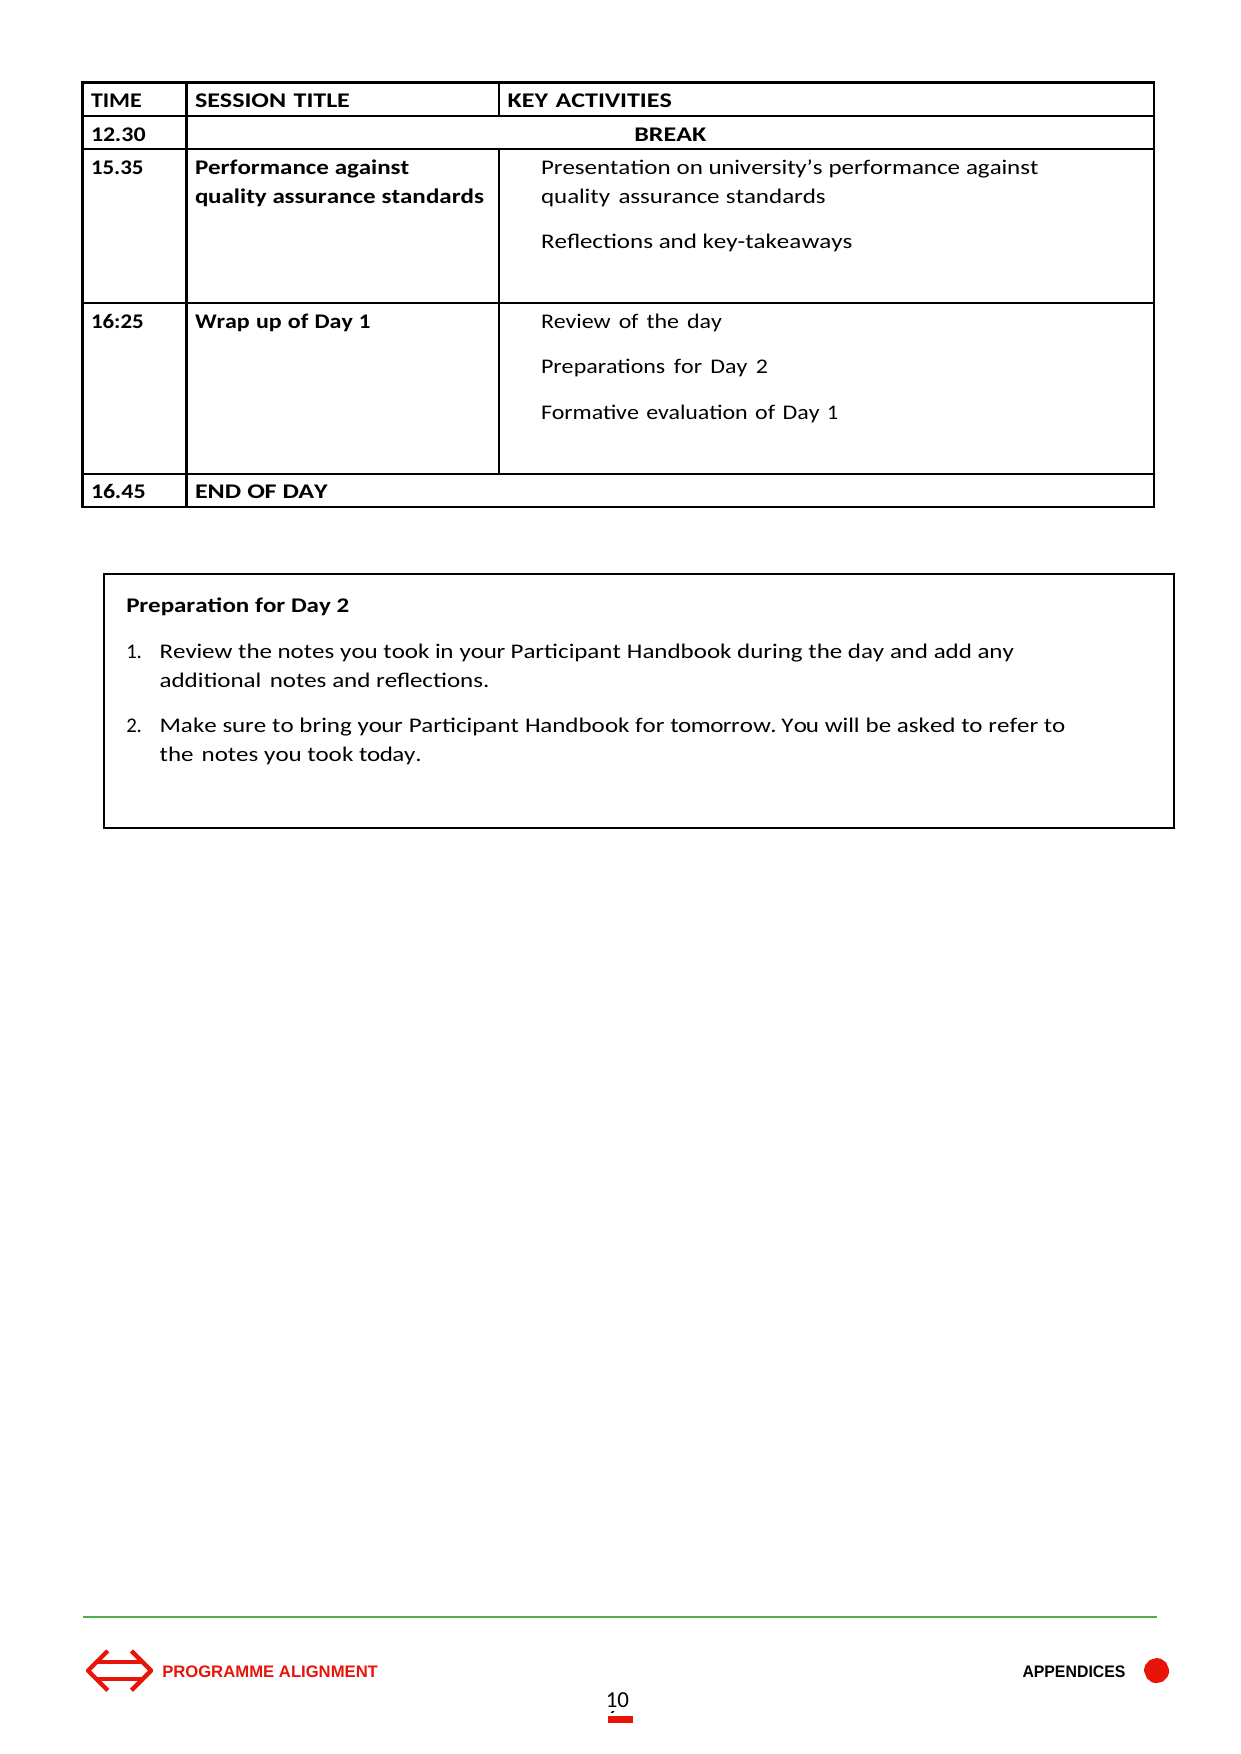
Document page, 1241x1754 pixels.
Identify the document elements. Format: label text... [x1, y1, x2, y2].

table_cell Performance against quality assurance standards [188, 150, 498, 302]
table_cell 16:25 [84, 304, 185, 473]
table_cell END OF DAY [188, 475, 1153, 506]
table_cell 16.45 [84, 475, 185, 506]
table_cell BREAK [188, 117, 1153, 148]
table_header TIME [84, 84, 185, 115]
table_cell 15.35 [84, 150, 185, 302]
table_cell Presentation on university’s performance against quality assurance standards Reflections and key-takeaways [500, 150, 1153, 302]
table_cell 12.30 [84, 117, 185, 148]
table_cell Review of the day Preparations for Day 2 Formative evaluation of Day 1 [500, 304, 1153, 473]
table_cell Wrap up of Day 1 [188, 304, 498, 473]
table_header SESSION TITLE [188, 84, 498, 115]
table_header KEY ACTIVITIES [500, 84, 1153, 115]
